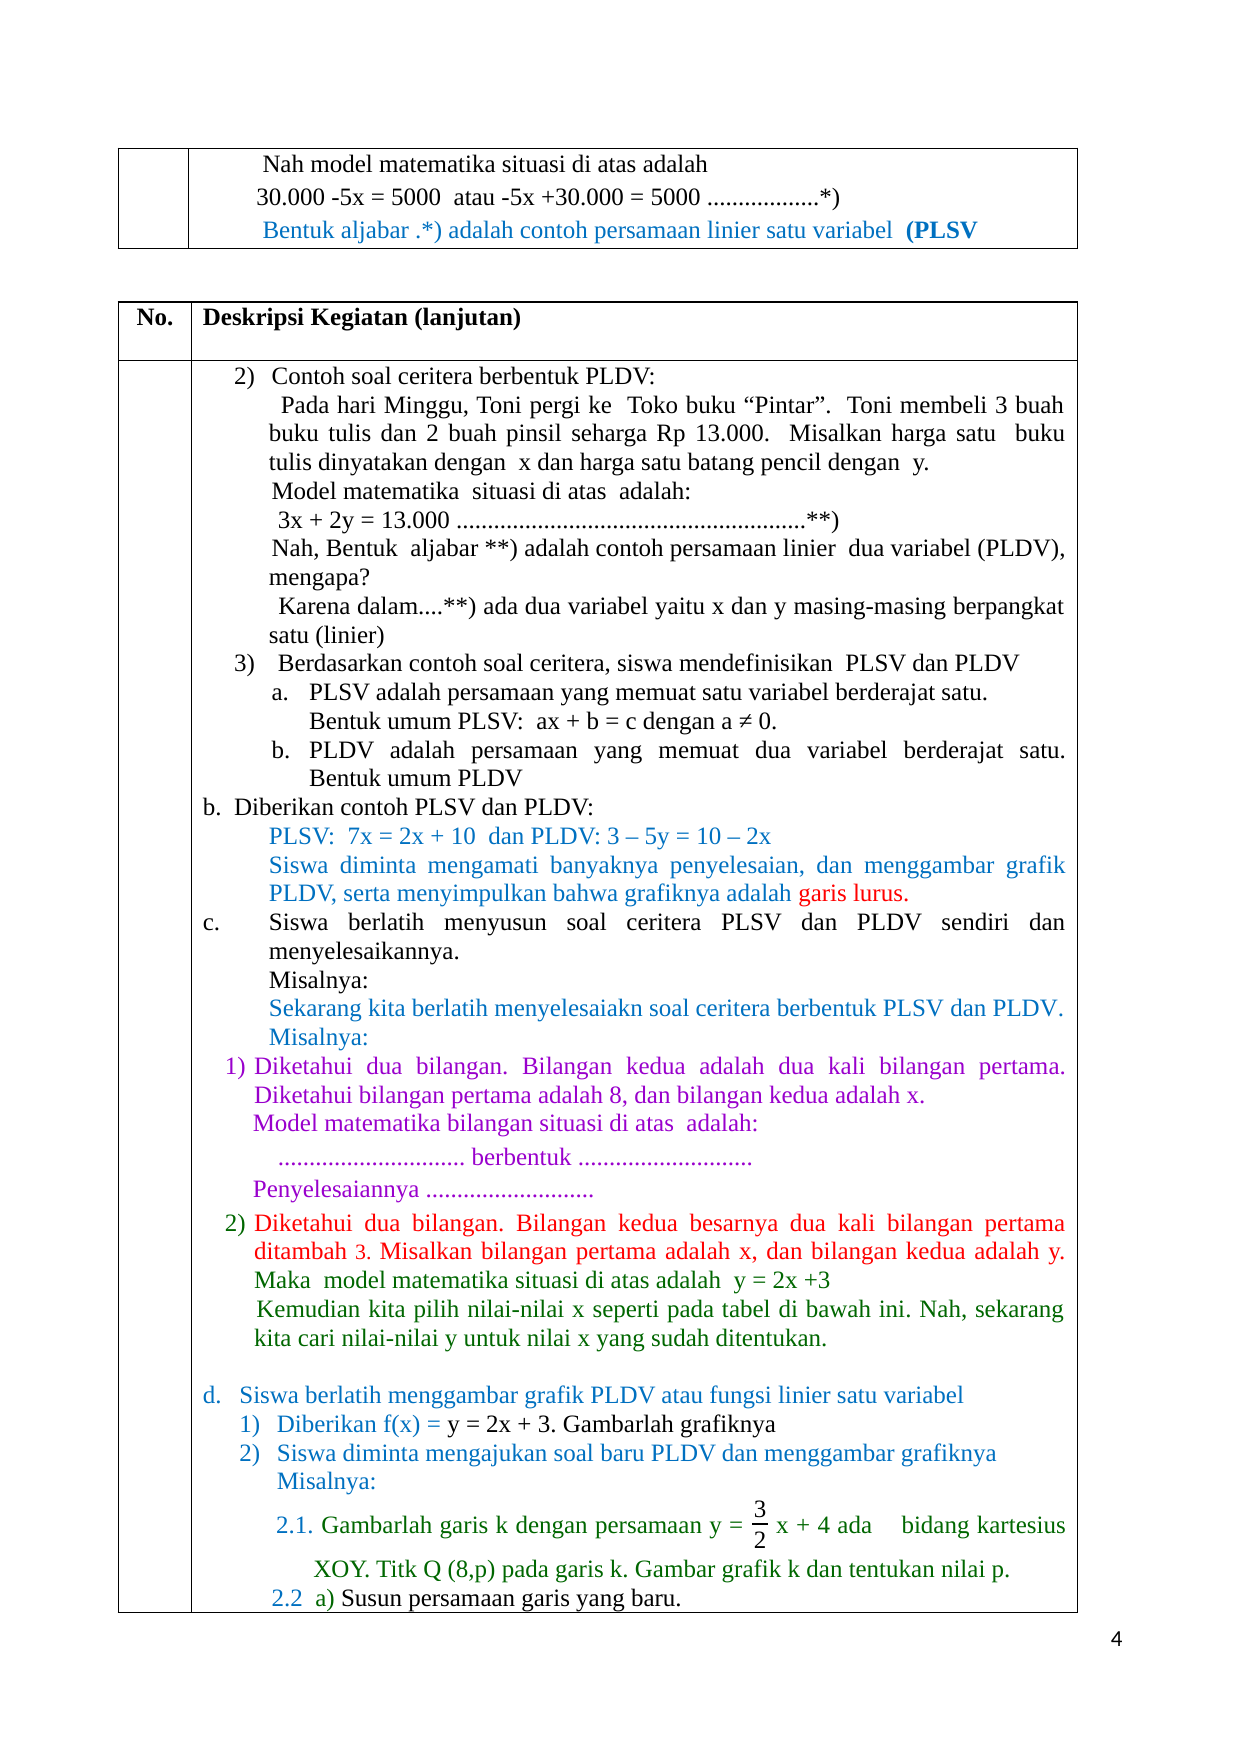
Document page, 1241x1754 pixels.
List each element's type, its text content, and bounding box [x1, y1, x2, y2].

table_header No. [119, 303, 191, 360]
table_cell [192, 361, 1077, 1612]
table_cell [189, 149, 1077, 247]
table_header Deskripsi Kegiatan (lanjutan) [192, 303, 1077, 360]
table_cell 2. [119, 149, 188, 247]
table_cell [119, 361, 191, 1612]
